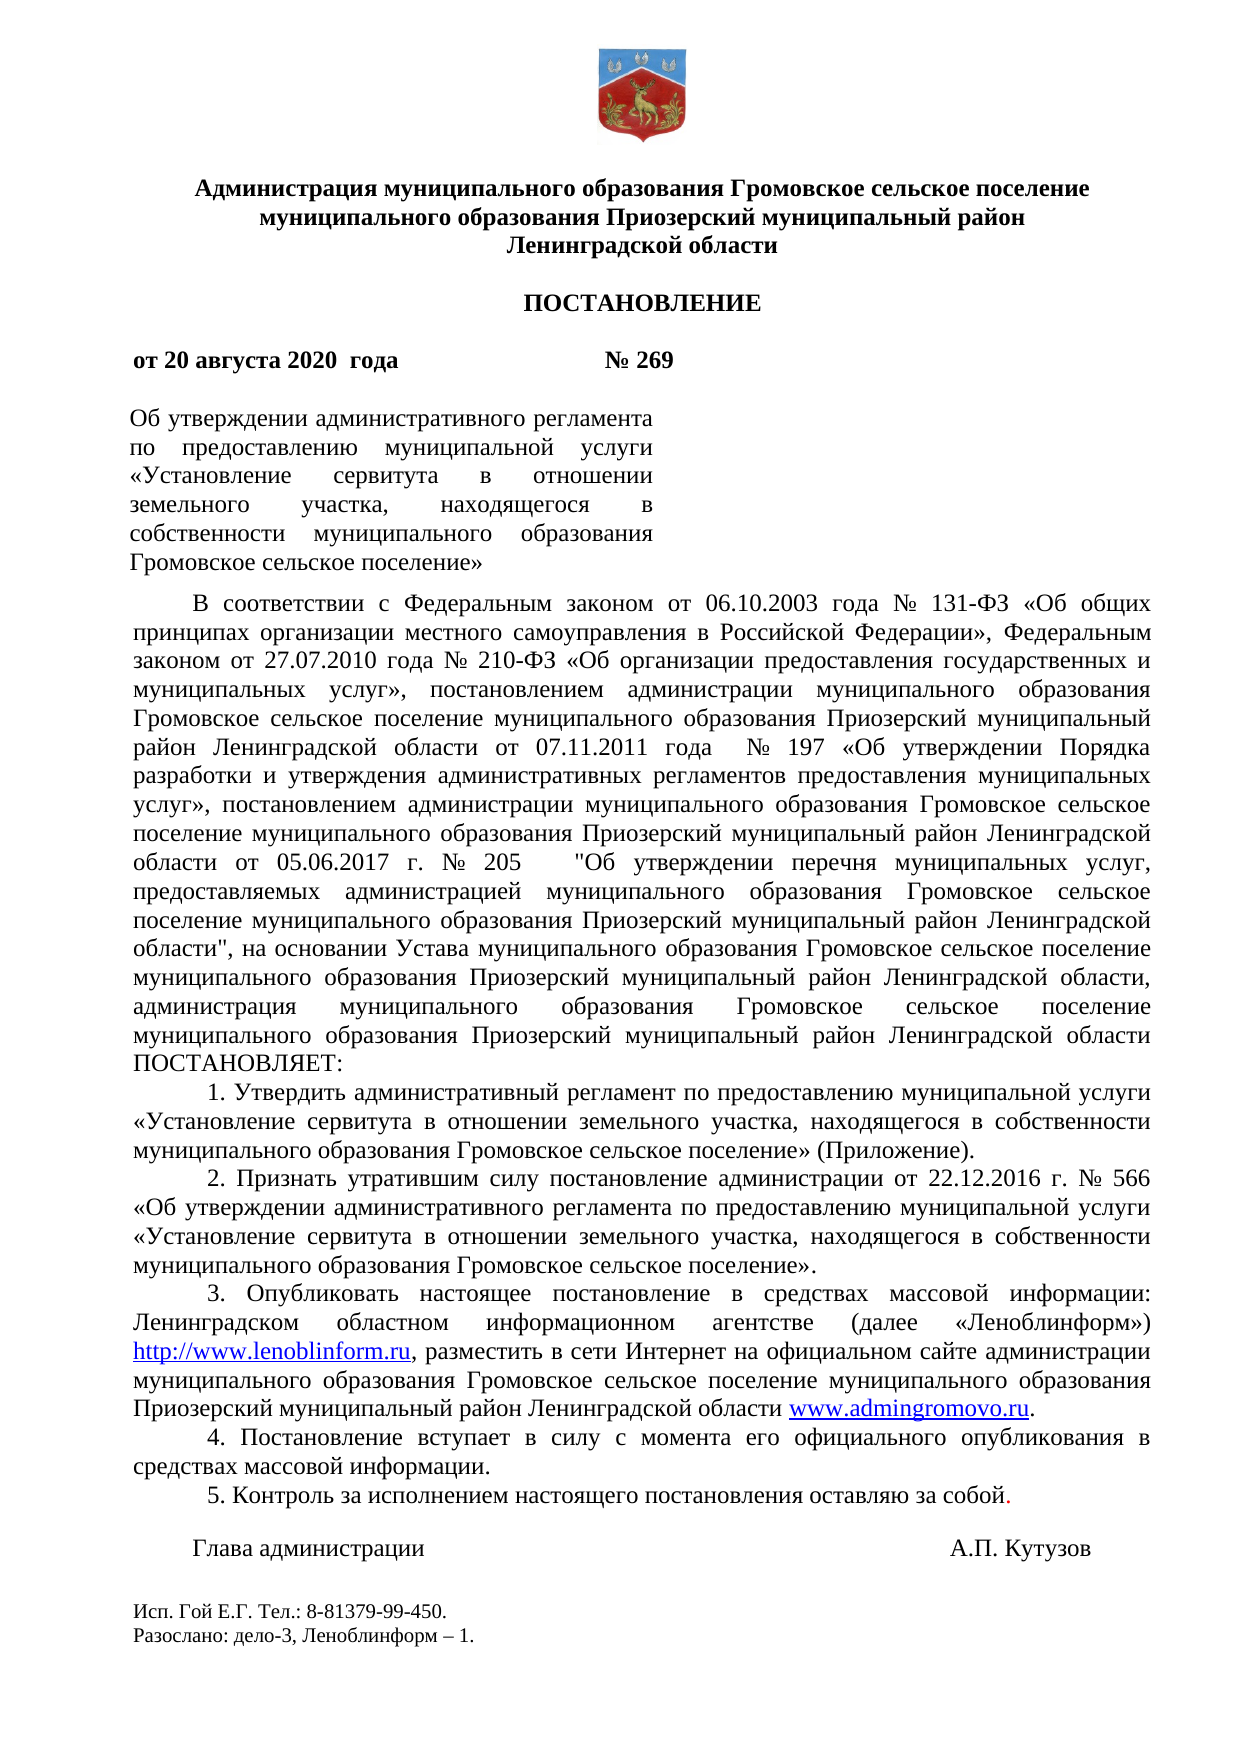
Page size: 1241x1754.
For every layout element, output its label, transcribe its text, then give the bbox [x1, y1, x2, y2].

text 1. Утвердить административный регламент по предоставлению муниципальной услуги «Установление сервитута в отношении земельного участка, находящегося в собственности муниципального образования Громовское сельское поселение» (Приложение). [133, 1077, 1152, 1163]
text Исп. Гой Е.Г. Тел.: 8-81379-99-450. [133, 1599, 1152, 1623]
text Ленинградской области [133, 231, 1152, 259]
text 4. Постановление вступает в силу с момента его официального опубликования в средствах массовой информации. [133, 1422, 1152, 1480]
text Администрация муниципального образования Громовское сельское поселение муниципального образования Приозерский муниципальный район [133, 173, 1152, 231]
text 2. Признать утратившим силу постановление администрации от 22.12.2016 г. № 566 «Об утверждении административного регламента по предоставлению муниципальной услуги «Установление сервитута в отношении земельного участка, находящегося в собственности муниципального образования Громовское сельское поселение». [133, 1163, 1152, 1278]
text от 20 августа 2020 года № 269 [133, 346, 1152, 374]
picture [597, 44, 688, 145]
text 5. Контроль за исполнением настоящего постановления оставляю за собой. [133, 1480, 1152, 1508]
text 3. Опубликовать настоящее постановление в средствах массовой информации: Ленинградском областном информационном агентстве (далее «Леноблинформ») http://www.lenoblinform.ru, разместить в сети Интернет на официальном сайте администрации муниципального образования Громовское сельское поселение муниципального образования Приозерский муниципальный район Ленинградской области www.admingromovo.ru. [133, 1278, 1152, 1422]
text ПОСТАНОВЛЕНИE [133, 288, 1152, 317]
text Глава администрации А.П. Кутузов [133, 1533, 1152, 1562]
table_header Об утверждении административного регламента по предоставлению муниципальной услуги «Установление сервитута в отношении земельного участка, находящегося в собственности муниципального образования Громовское сельское поселение» [118, 374, 664, 576]
text Разослано: дело-3, Леноблинформ – 1. [133, 1623, 1152, 1647]
text В соответствии с Федеральным законом от 06.10.2003 года № 131-ФЗ «Об общих принципах организации местного самоуправления в Российской Федерации», Федеральным законом от 27.07.2010 года № 210-ФЗ «Об организации предоставления государственных и муниципальных услуг», постановлением администрации муниципального образования Громовское сельское поселение муниципального образования Приозерский муниципальный район Ленинградской области от 07.11.2011 года № 197 «Об утверждении Порядка разработки и утверждения административных регламентов предоставления муниципальных услуг», постановлением администрации муниципального образования Громовское сельское поселение муниципального образования Приозерский муниципальный район Ленинградской области от 05.06.2017 г. № 205 "Об утверждении перечня муниципальных услуг, предоставляемых администрацией муниципального образования Громовское сельское поселение муниципального образования Приозерский муниципальный район Ленинградской области", на основании Устава муниципального образования Громовское сельское поселение муниципального образования Приозерский муниципальный район Ленинградской области, администрация муниципального образования Громовское сельское поселение муниципального образования Приозерский муниципальный район Ленинградской области ПОСТАНОВЛЯЕТ: [133, 588, 1152, 1077]
